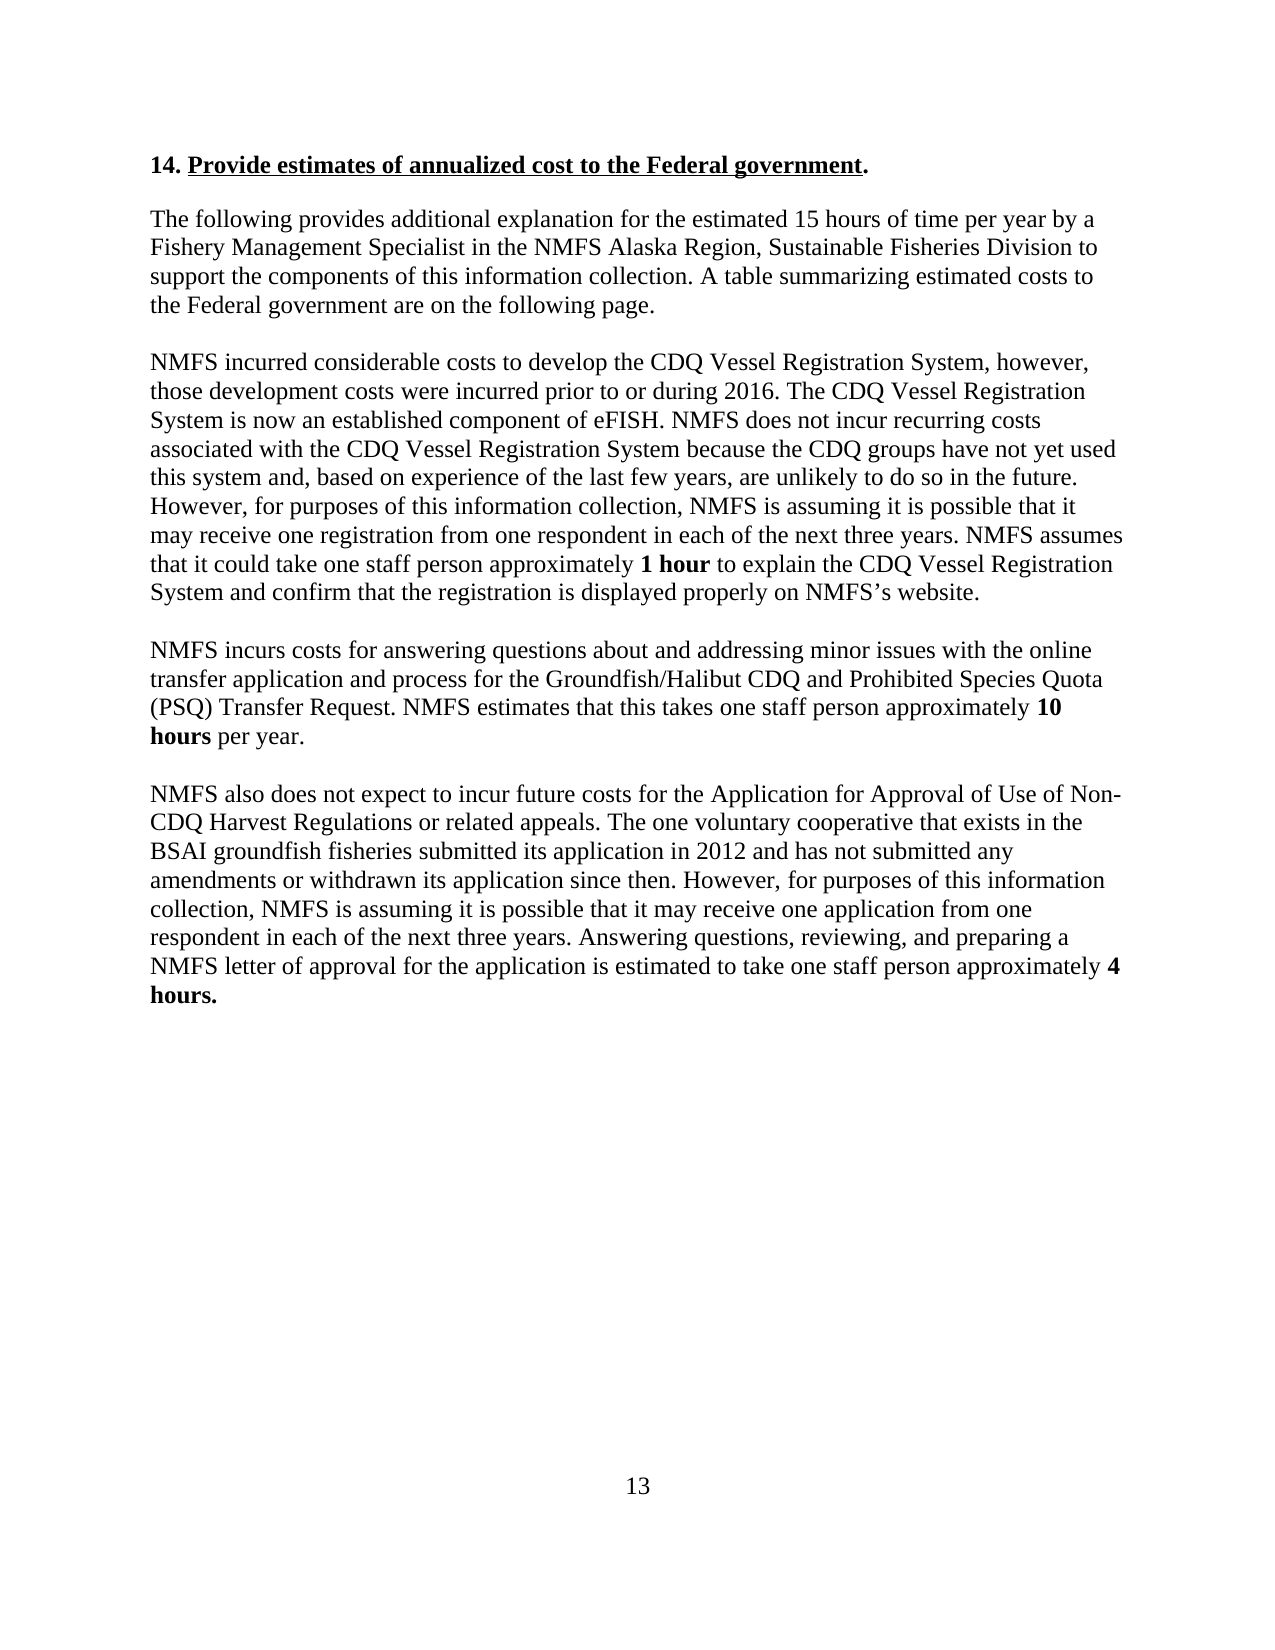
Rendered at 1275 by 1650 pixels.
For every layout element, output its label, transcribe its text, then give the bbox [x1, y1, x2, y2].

text NMFS incurs costs for answering questions about and addressing minor issues with the online transfer application and process for the Groundfish/Halibut CDQ and Prohibited Species Quota (PSQ) Transfer Request. NMFS estimates that this takes one staff person approximately 10 hours per year. [150, 635, 1125, 750]
text The following provides additional explanation for the estimated 15 hours of time per year by a Fishery Management Specialist in the NMFS Alaska Region, Sustainable Fisheries Division to support the components of this information collection. A table summarizing estimated costs to the Federal government are on the following page. [150, 204, 1125, 319]
text 14. Provide estimates of annualized cost to the Federal government. [150, 150, 1125, 179]
text NMFS also does not expect to incur future costs for the Application for Approval of Use of Non-CDQ Harvest Regulations or related appeals. The one voluntary cooperative that exists in the BSAI groundfish fisheries submitted its application in 2012 and has not submitted any amendments or withdrawn its application since then. However, for purposes of this information collection, NMFS is assuming it is possible that it may receive one application from one respondent in each of the next three years. Answering questions, reviewing, and preparing a NMFS letter of approval for the application is estimated to take one staff person approximately 4 hours. [150, 779, 1125, 1009]
text NMFS incurred considerable costs to develop the CDQ Vessel Registration System, however, those development costs were incurred prior to or during 2016. The CDQ Vessel Registration System is now an established component of eFISH. NMFS does not incur recurring costs associated with the CDQ Vessel Registration System because the CDQ groups have not yet used this system and, based on experience of the last few years, are unlikely to do so in the future. However, for purposes of this information collection, NMFS is assuming it is possible that it may receive one registration from one respondent in each of the next three years. NMFS assumes that it could take one staff person approximately 1 hour to explain the CDQ Vessel Registration System and confirm that the registration is displayed properly on NMFS’s website. [150, 347, 1125, 606]
